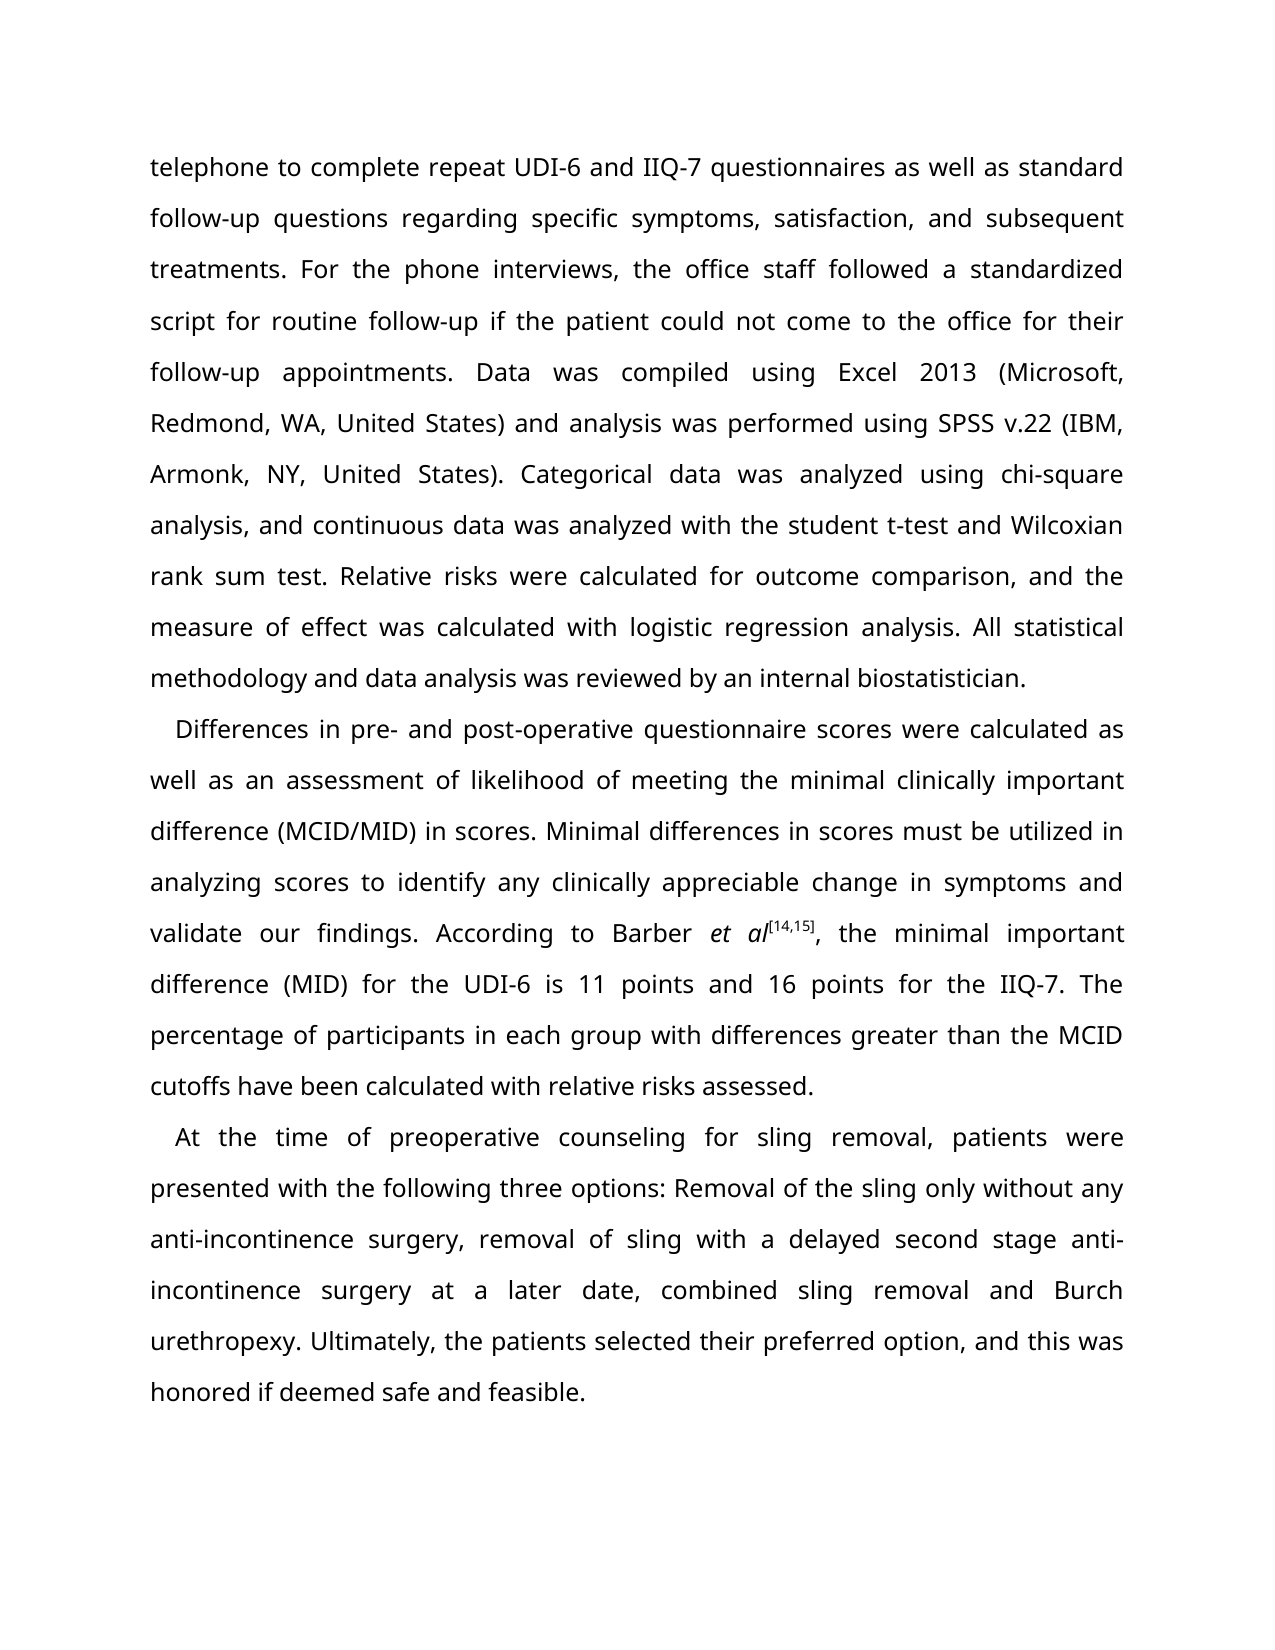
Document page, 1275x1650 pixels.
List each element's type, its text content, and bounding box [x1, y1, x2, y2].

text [150, 150, 1125, 694]
text Differences in pre- and post-operative questionnaire scores were calculated as well as an assessment of likelihood of meeting the minimal clinically important difference (MCID/MID) in scores. Minimal differences in scores must be utilized in analyzing scores to identify any clinically appreciable change in symptoms and validate our findings. According to Barber et al[14,15], the minimal important difference (MID) for the UDI-6 is 11 points and 16 points for the IIQ-7. The percentage of participants in each group with differences greater than the MCID cutoffs have been calculated with relative risks assessed. [150, 711, 1125, 1103]
text At the time of preoperative counseling for sling removal, patients were presented with the following three options: Removal of the sling only without any anti-incontinence surgery, removal of sling with a delayed second stage anti-incontinence surgery at a later date, combined sling removal and Burch urethropexy. Ultimately, the patients selected their preferred option, and this was honored if deemed safe and feasible. [150, 1120, 1125, 1409]
